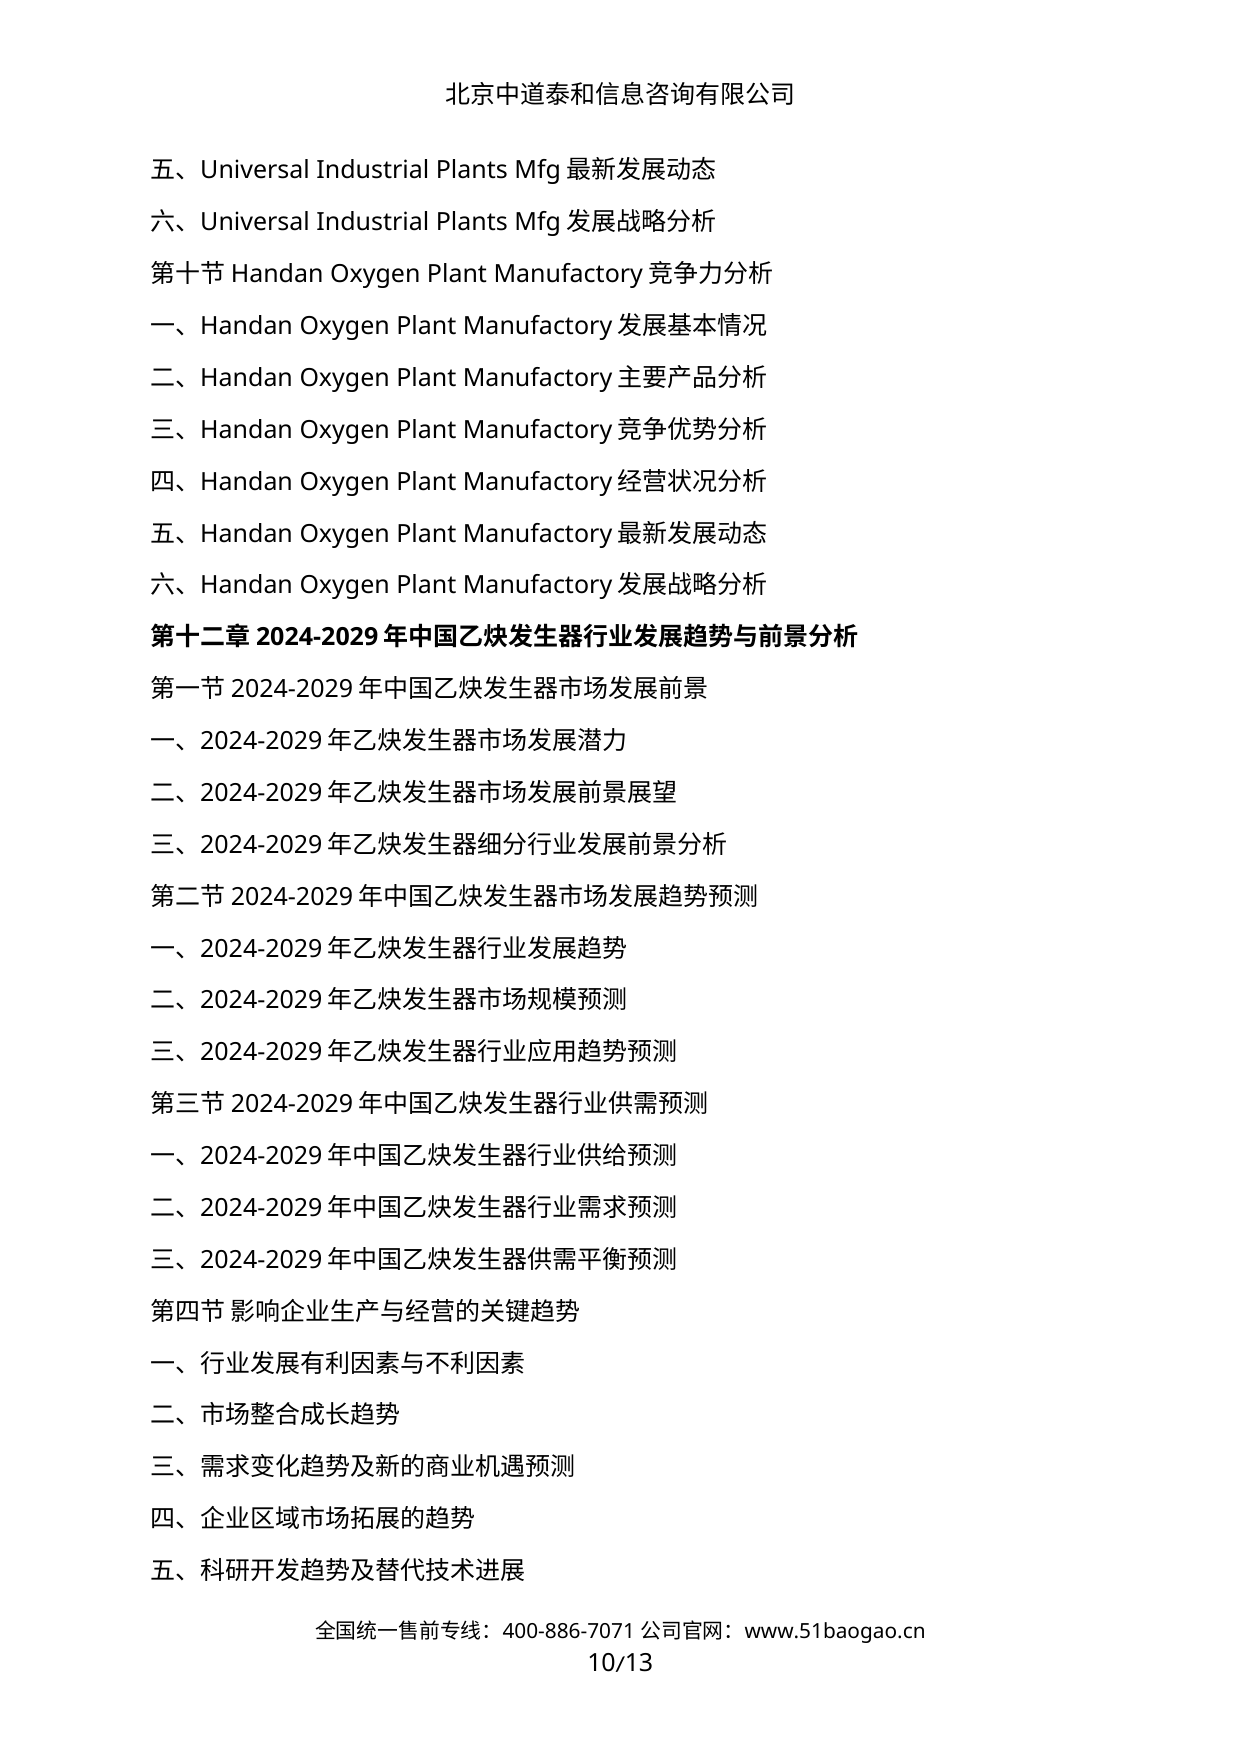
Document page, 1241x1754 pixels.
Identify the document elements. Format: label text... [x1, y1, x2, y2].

text 二、Handan Oxygen Plant Manufactory主要产品分析 [150, 357, 1090, 394]
text 五、科研开发趋势及替代技术进展 [150, 1551, 1090, 1587]
text 三、Handan Oxygen Plant Manufactory竞争优势分析 [150, 409, 1090, 446]
text 一、Handan Oxygen Plant Manufactory发展基本情况 [150, 306, 1090, 342]
text 三、2024-2029年中国乙炔发生器供需平衡预测 [150, 1239, 1090, 1276]
text 三、2024-2029年乙炔发生器行业应用趋势预测 [150, 1032, 1090, 1068]
text 四、企业区域市场拓展的趋势 [150, 1499, 1090, 1535]
text 三、2024-2029年乙炔发生器细分行业发展前景分析 [150, 824, 1090, 861]
text 第十节 Handan Oxygen Plant Manufactory竞争力分析 [150, 254, 1090, 290]
text 第二节 2024-2029年中国乙炔发生器市场发展趋势预测 [150, 876, 1090, 912]
text 五、Handan Oxygen Plant Manufactory最新发展动态 [150, 513, 1090, 549]
text 二、2024-2029年乙炔发生器市场发展前景展望 [150, 772, 1090, 809]
text 一、2024-2029年乙炔发生器行业发展趋势 [150, 928, 1090, 964]
text 第四节 影响企业生产与经营的关键趋势 [150, 1291, 1090, 1327]
text 第十二章 2024-2029年中国乙炔发生器行业发展趋势与前景分析 [150, 617, 1090, 653]
text 三、需求变化趋势及新的商业机遇预测 [150, 1447, 1090, 1483]
text 一、2024-2029年乙炔发生器市场发展潜力 [150, 721, 1090, 757]
text 六、Handan Oxygen Plant Manufactory发展战略分析 [150, 565, 1090, 601]
text 二、市场整合成长趋势 [150, 1395, 1090, 1431]
text 二、2024-2029年乙炔发生器市场规模预测 [150, 980, 1090, 1016]
text 第一节 2024-2029年中国乙炔发生器市场发展前景 [150, 669, 1090, 705]
text 二、2024-2029年中国乙炔发生器行业需求预测 [150, 1187, 1090, 1224]
text 一、2024-2029年中国乙炔发生器行业供给预测 [150, 1136, 1090, 1172]
text 第三节 2024-2029年中国乙炔发生器行业供需预测 [150, 1084, 1090, 1120]
text 一、行业发展有利因素与不利因素 [150, 1343, 1090, 1379]
text 五、Universal Industrial Plants Mfg最新发展动态 [150, 150, 1090, 186]
text 六、Universal Industrial Plants Mfg发展战略分析 [150, 202, 1090, 238]
text 四、Handan Oxygen Plant Manufactory经营状况分析 [150, 461, 1090, 497]
